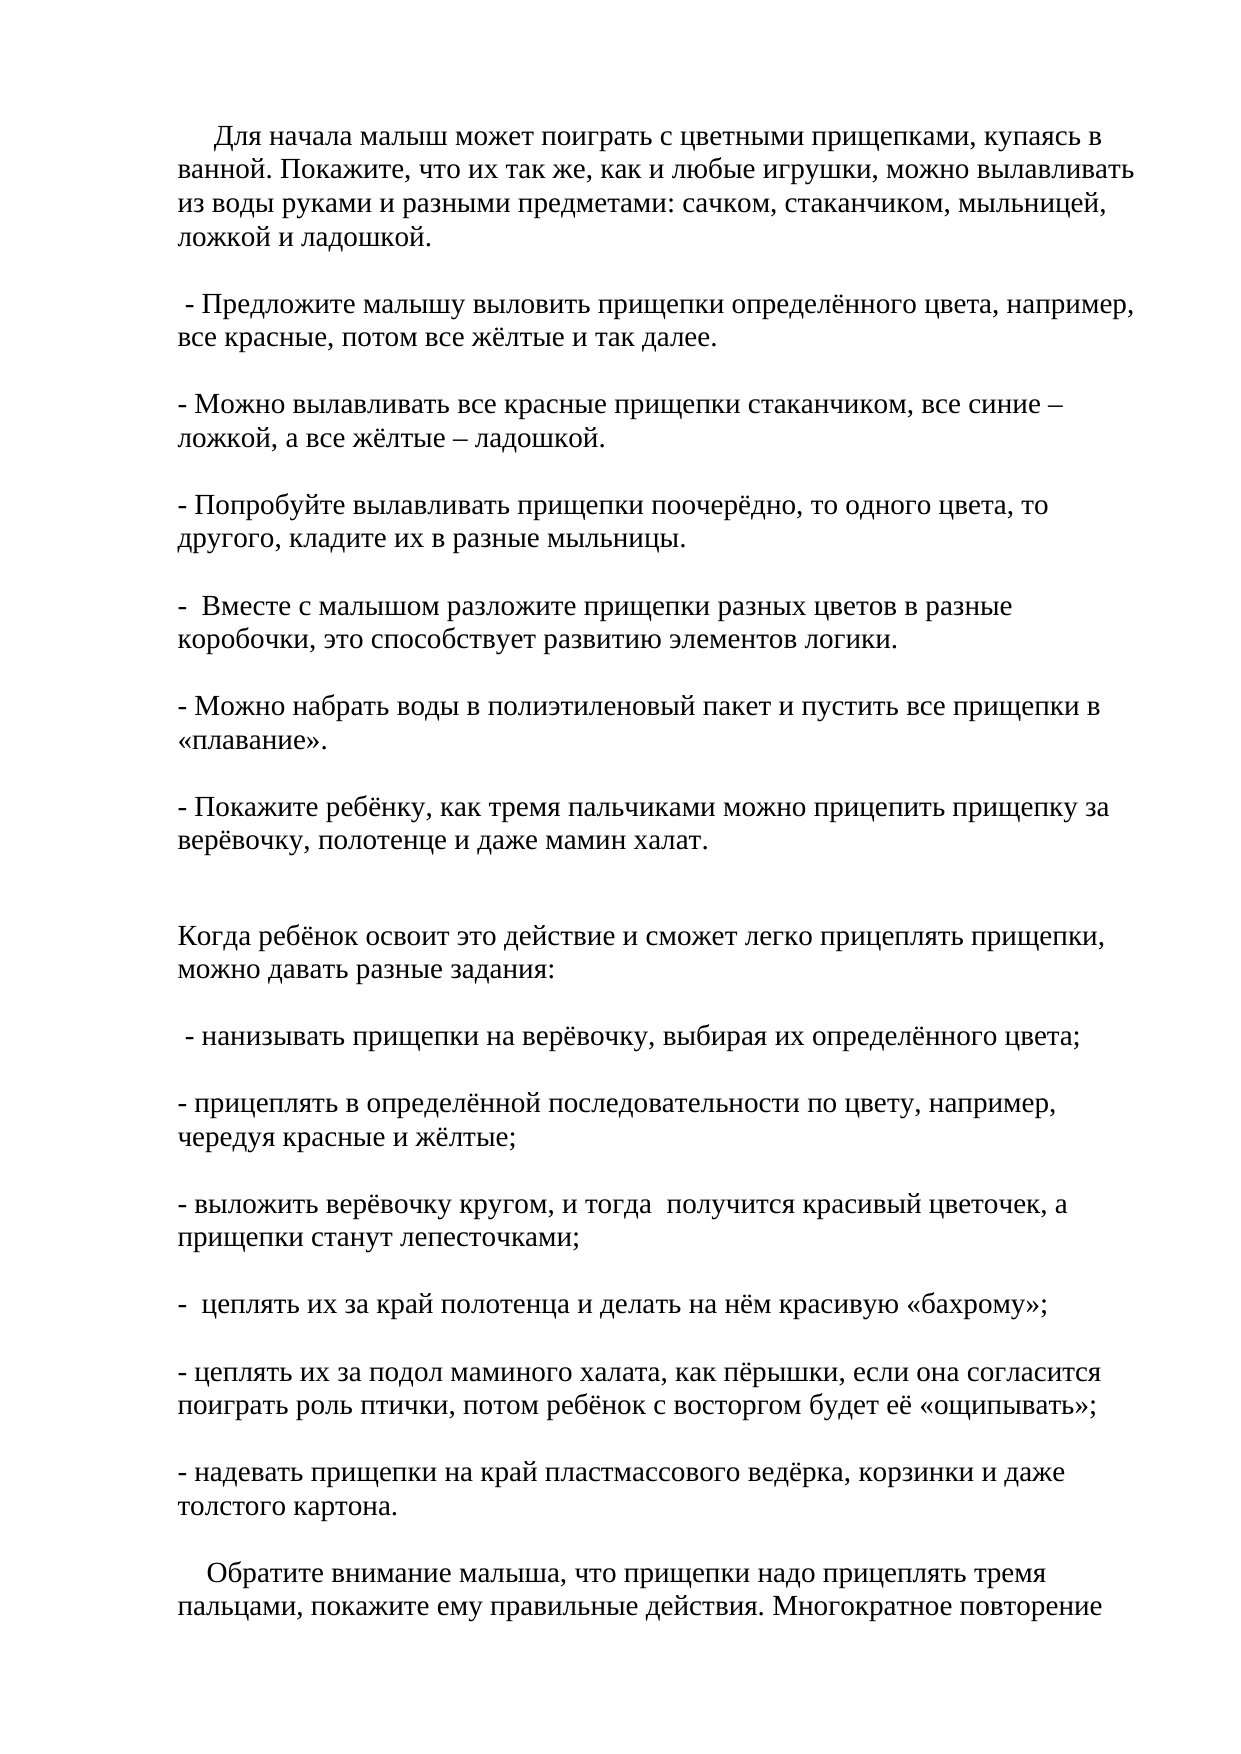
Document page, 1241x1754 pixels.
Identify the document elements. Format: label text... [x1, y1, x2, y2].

text - Покажите ребёнку, как тремя пальчиками можно прицепить прищепку за верёвочку, полотенце и даже мамин халат. [177, 789, 1152, 856]
text - прицеплять в определённой последовательности по цвету, например, чередуя красные и жёлтые; [177, 1085, 1152, 1152]
text Для начала малыш может поиграть с цветными прищепками, купаясь в ванной. Покажите, что их так же, как и любые игрушки, можно вылавливать из воды руками и разными предметами: сачком, стаканчиком, мыльницей, ложкой и ладошкой. [177, 118, 1152, 252]
text - Попробуйте вылавливать прищепки поочерёдно, то одного цвета, то другого, кладите их в разные мыльницы. [177, 487, 1152, 554]
text - надевать прищепки на край пластмассового ведёрка, корзинки и даже толстого картона. [177, 1454, 1152, 1521]
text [177, 1555, 1152, 1622]
text - цеплять их за край полотенца и делать на нём красивую «бахрому»; [177, 1287, 1152, 1320]
text Когда ребёнок освоит это действие и сможет легко прицеплять прищепки, можно давать разные задания: [177, 918, 1152, 985]
text - выложить верёвочку кругом, и тогда получится красивый цветочек, а прищепки станут лепесточками; [177, 1186, 1152, 1253]
text - Предложите малышу выловить прищепки определённого цвета, например, все красные, потом все жёлтые и так далее. [177, 286, 1152, 353]
text - нанизывать прищепки на верёвочку, выбирая их определённого цвета; [177, 1018, 1152, 1052]
text - Можно вылавливать все красные прищепки стаканчиком, все синие – ложкой, а все жёлтые – ладошкой. [177, 386, 1152, 453]
text - цеплять их за подол маминого халата, как пёрышки, если она согласится поиграть роль птички, потом ребёнок с восторгом будет её «ощипывать»; [177, 1354, 1152, 1421]
text - Можно набрать воды в полиэтиленовый пакет и пустить все прищепки в «плавание». [177, 688, 1152, 755]
text - Вместе с малышом разложите прищепки разных цветов в разные коробочки, это способствует развитию элементов логики. [177, 588, 1152, 655]
